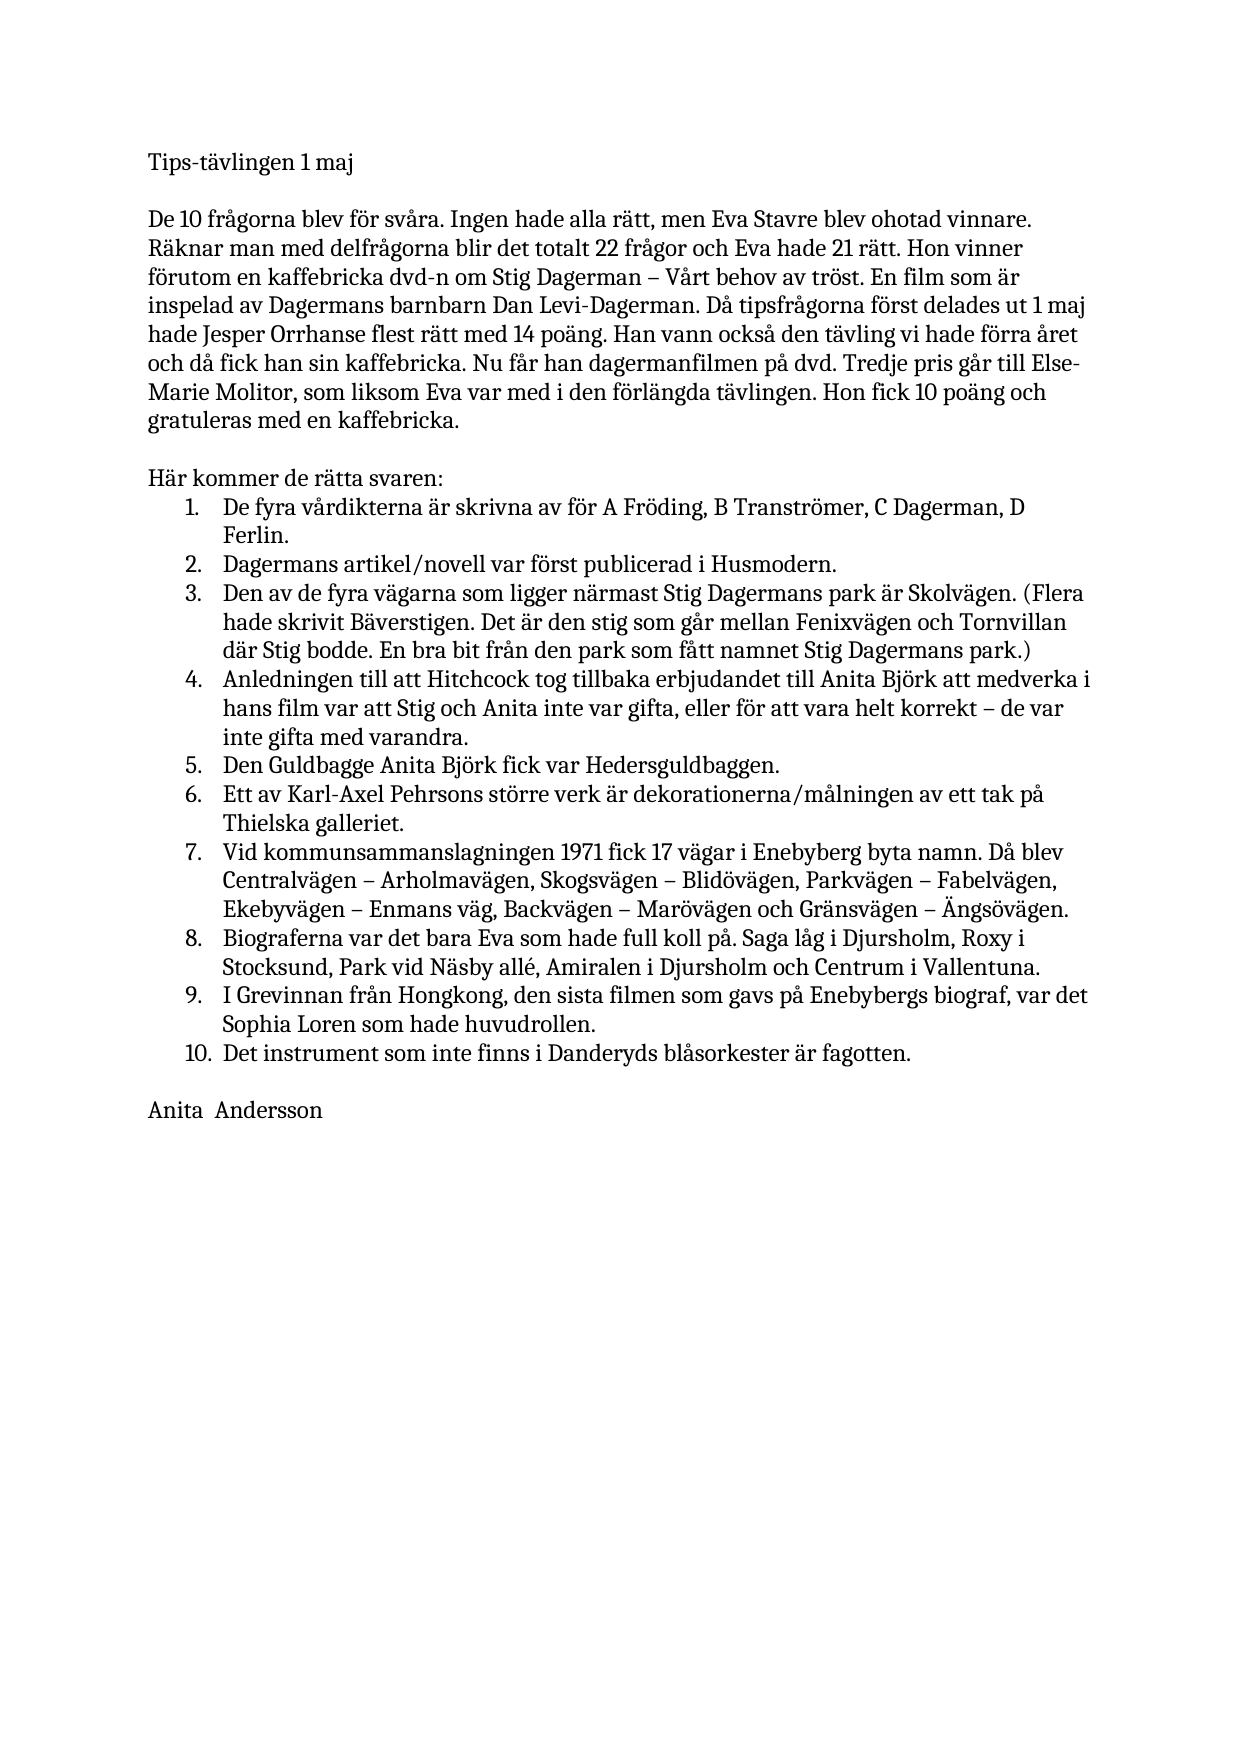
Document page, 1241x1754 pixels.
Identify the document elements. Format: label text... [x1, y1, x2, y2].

list Dagermans artikel/novell var först publicerad i Husmodern. [185, 550, 1093, 579]
list Biograferna var det bara Eva som hade full koll på. Saga låg i Djursholm, Roxy i Stocksund, Park vid Näsby allé, Amiralen i Djursholm och Centrum i Vallentuna. [185, 924, 1093, 981]
list Den av de fyra vägarna som ligger närmast Stig Dagermans park är Skolvägen. (Flera hade skrivit Bäverstigen. Det är den stig som går mellan Fenixvägen och Tornvillan där Stig bodde. En bra bit från den park som fått namnet Stig Dagermans park.) [185, 579, 1093, 665]
list De fyra vårdikterna är skrivna av för A Fröding, B Tranströmer, C Dagerman, D Ferlin. [185, 493, 1093, 550]
list Det instrument som inte finns i Danderyds blåsorkester är fagotten. [185, 1039, 1093, 1068]
list I Grevinnan från Hongkong, den sista filmen som gavs på Enebybergs biograf, var det Sophia Loren som hade huvudrollen. [185, 981, 1093, 1039]
list Ett av Karl-Axel Pehrsons större verk är dekorationerna/målningen av ett tak på Thielska galleriet. [185, 780, 1093, 838]
text Här kommer de rätta svaren: [148, 464, 1093, 493]
list Anledningen till att Hitchcock tog tillbaka erbjudandet till Anita Björk att medverka i hans film var att Stig och Anita inte var gifta, eller för att vara helt korrekt – de var inte gifta med varandra. [185, 665, 1093, 751]
text De 10 frågorna blev för svåra. Ingen hade alla rätt, men Eva Stavre blev ohotad vinnare. Räknar man med delfrågorna blir det totalt 22 frågor och Eva hade 21 rätt. Hon vinner förutom en kaffebricka dvd-n om Stig Dagerman – Vårt behov av tröst. En film som är inspelad av Dagermans barnbarn Dan Levi-Dagerman. Då tipsfrågorna först delades ut 1 maj hade Jesper Orrhanse flest rätt med 14 poäng. Han vann också den tävling vi hade förra året och då fick han sin kaffebricka. Nu får han dagermanfilmen på dvd. Tredje pris går till Else-Marie Molitor, som liksom Eva var med i den förlängda tävlingen. Hon fick 10 poäng och gratuleras med en kaffebricka. [148, 205, 1093, 435]
text Anita Andersson [148, 1096, 1093, 1125]
list Vid kommunsammanslagningen 1971 fick 17 vägar i Enebyberg byta namn. Då blev Centralvägen – Arholmavägen, Skogsvägen – Blidövägen, Parkvägen – Fabelvägen, Ekebyvägen – Enmans väg, Backvägen – Marövägen och Gränsvägen – Ängsövägen. [185, 838, 1093, 924]
text Tips-tävlingen 1 maj [148, 148, 1093, 176]
list Den Guldbagge Anita Björk fick var Hedersguldbaggen. [185, 751, 1093, 780]
